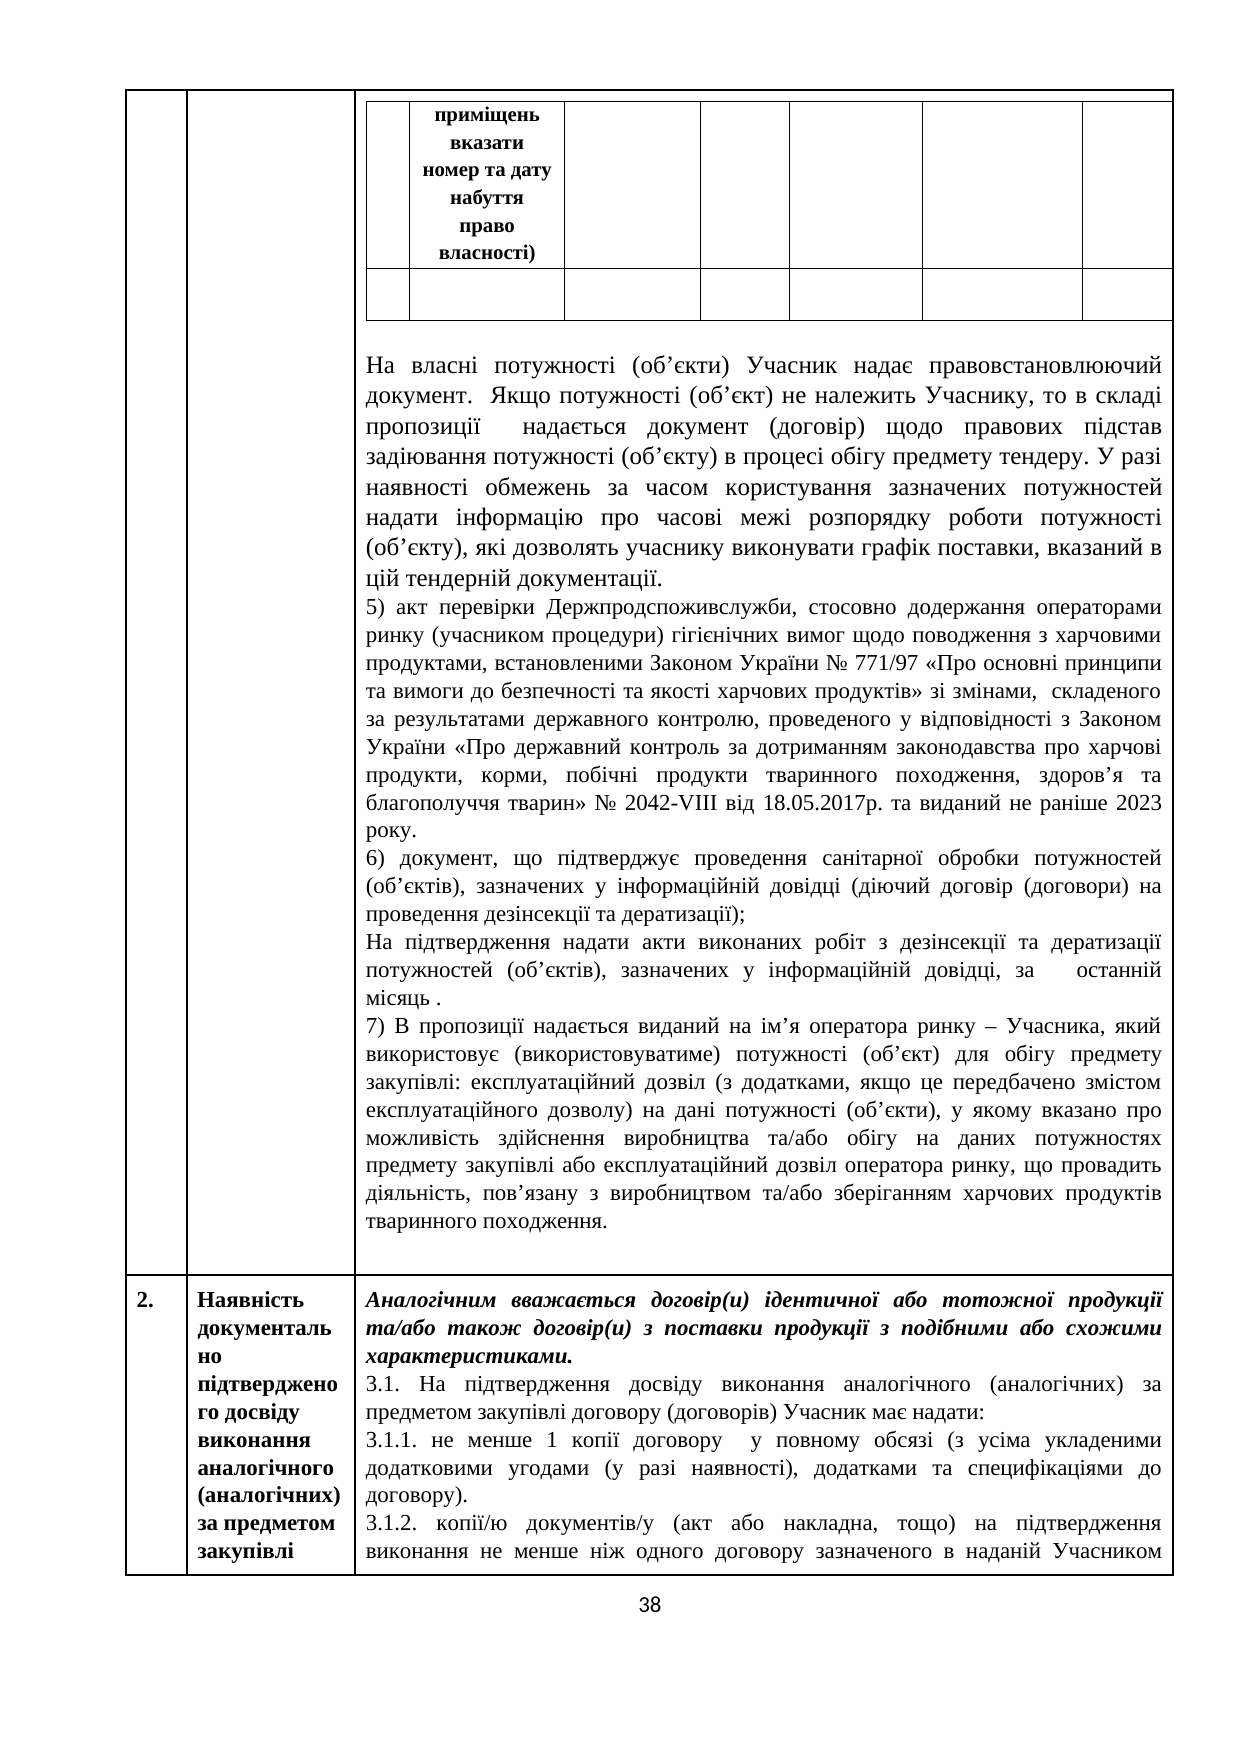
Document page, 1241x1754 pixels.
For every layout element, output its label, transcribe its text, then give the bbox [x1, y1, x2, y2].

table_cell 1 [127, 91, 186, 1274]
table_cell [188, 91, 354, 1274]
table_cell 2. [127, 1276, 186, 1574]
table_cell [356, 91, 1172, 1274]
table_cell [356, 1276, 1172, 1574]
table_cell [188, 1276, 354, 1574]
